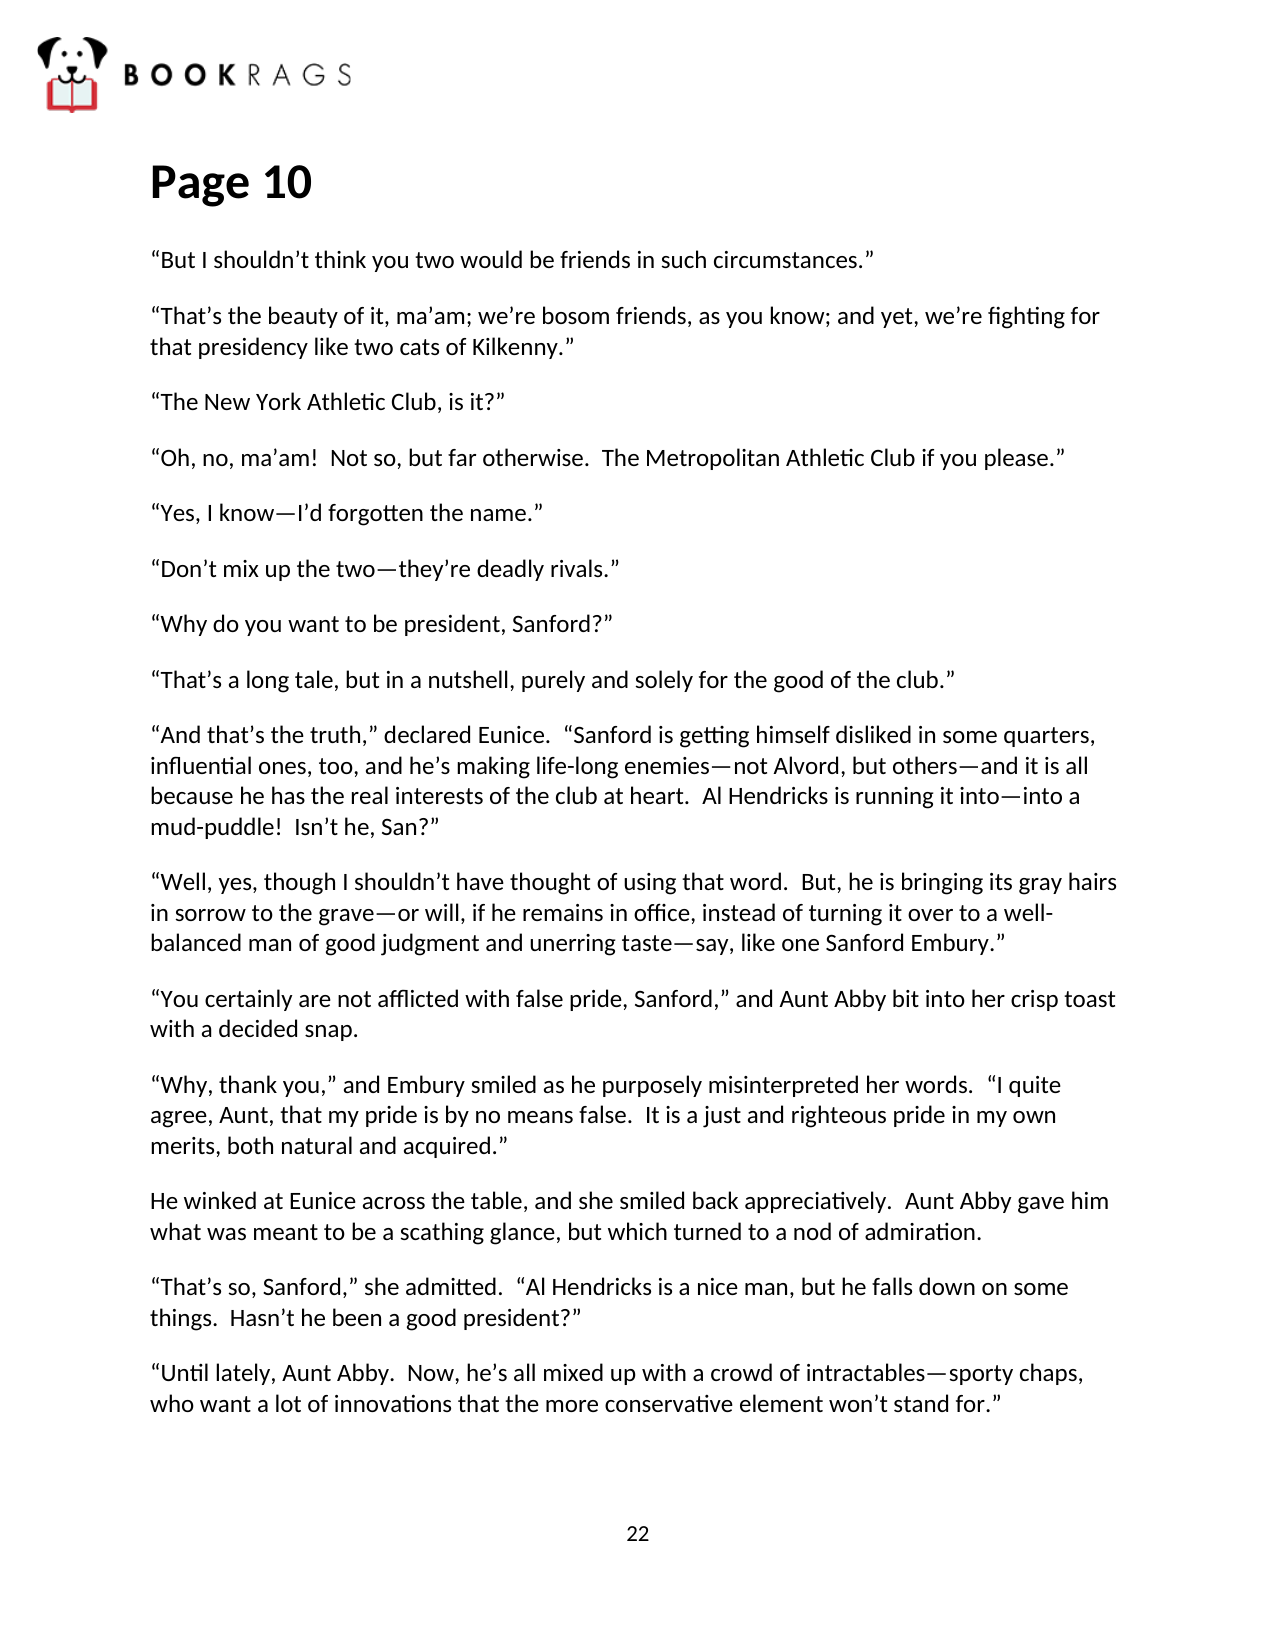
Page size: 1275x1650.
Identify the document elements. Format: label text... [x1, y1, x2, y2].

text “That’s the beauty of it, ma’am; we’re bosom friends, as you know; and yet, we’re fighting for that presidency like two cats of Kilkenny.” [150, 300, 1125, 361]
text “But I shouldn’t think you two would be friends in such circumstances.” [150, 244, 1125, 275]
text “The New York Athletic Club, is it?” [150, 386, 1125, 417]
text He winked at Eunice across the table, and she smiled back appreciatively. Aunt Abby gave him what was meant to be a scathing glance, but which turned to a nod of admiration. [150, 1186, 1125, 1247]
text “Don’t mix up the two—­they’re deadly rivals.” [150, 553, 1125, 583]
text “Oh, no, ma’am! Not so, but far otherwise. The Metropolitan Athletic Club if you please.” [150, 442, 1125, 472]
text “Why do you want to be president, Sanford?” [150, 608, 1125, 639]
picture [37, 37, 351, 113]
text “That’s so, Sanford,” she admitted. “Al Hendricks is a nice man, but he falls down on some things. Hasn’t he been a good president?” [150, 1272, 1125, 1333]
text “Yes, I know—­I’d forgotten the name.” [150, 497, 1125, 528]
text “Well, yes, though I shouldn’t have thought of using that word. But, he is bringing its gray hairs in sorrow to the grave—­or will, if he remains in office, instead of turning it over to a well-balanced man of good judgment and unerring taste—­say, like one Sanford Embury.” [150, 866, 1125, 958]
text “You certainly are not afflicted with false pride, Sanford,” and Aunt Abby bit into her crisp toast with a decided snap. [150, 983, 1125, 1044]
text Page 10 [150, 150, 1125, 211]
text “That’s a long tale, but in a nutshell, purely and solely for the good of the club.” [150, 664, 1125, 694]
text “And that’s the truth,” declared Eunice. “Sanford is getting himself disliked in some quarters, influential ones, too, and he’s making life-long enemies—­not Alvord, but others—­and it is all because he has the real interests of the club at heart. Al Hendricks is running it into—­into a mud-puddle! Isn’t he, San?” [150, 719, 1125, 841]
text “Why, thank you,” and Embury smiled as he purposely misinterpreted her words. “I quite agree, Aunt, that my pride is by no means false. It is a just and righteous pride in my own merits, both natural and acquired.” [150, 1069, 1125, 1161]
text “Until lately, Aunt Abby. Now, he’s all mixed up with a crowd of intractables—­sporty chaps, who want a lot of innovations that the more conservative element won’t stand for.” [150, 1358, 1125, 1419]
